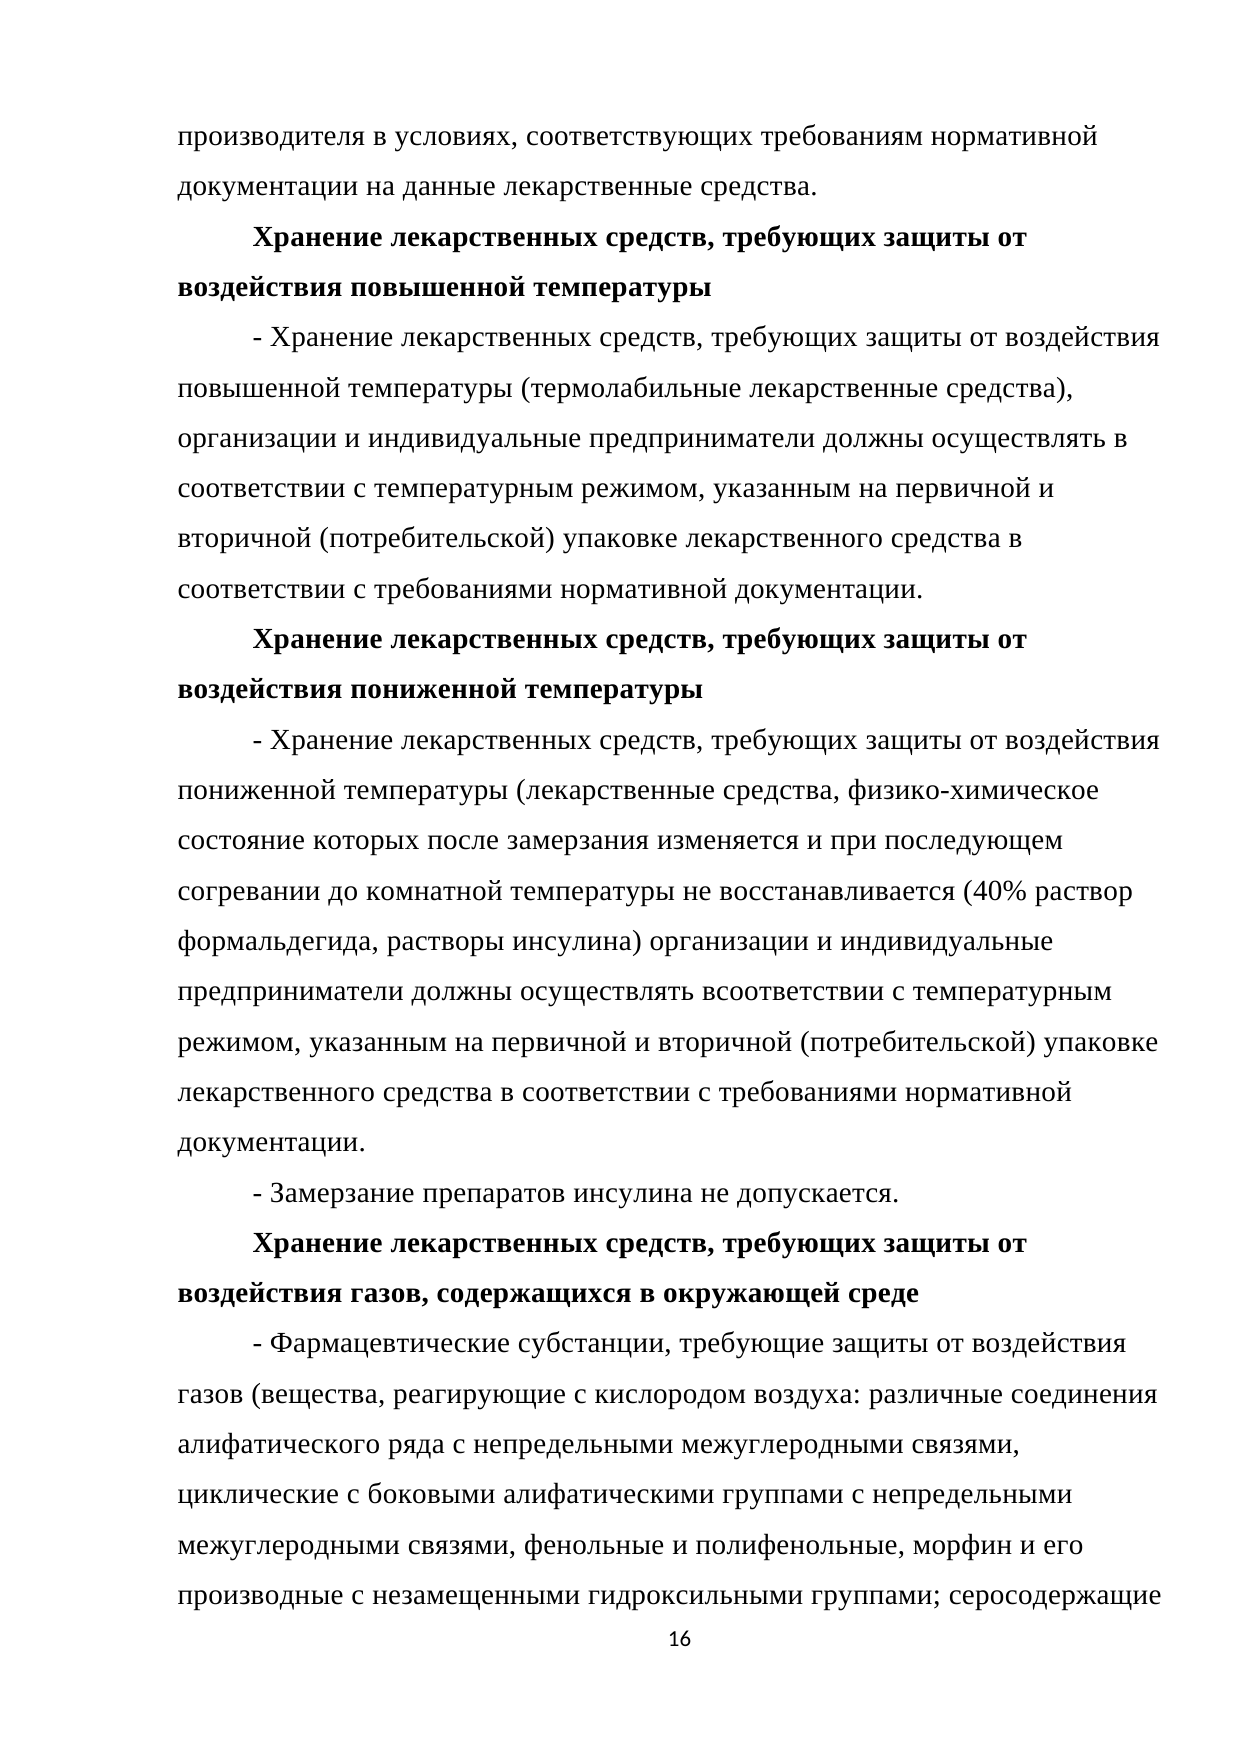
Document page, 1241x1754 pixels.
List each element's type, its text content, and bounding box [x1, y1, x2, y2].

list Хранение лекарственных средств, требующих защиты от воздействия повышенной температуры [177, 219, 1181, 303]
list Хранение лекарственных средств, требующих защиты от воздействия газов, содержащихся в окружающей среде [177, 1225, 1181, 1309]
list Хранение лекарственных средств, требующих защиты от воздействия пониженной температуры [177, 621, 1181, 705]
list - Хранение лекарственных средств, требующих защиты от воздействия повышенной температуры (термолабильные лекарственные средства), организации и индивидуальные предприниматели должны осуществлять в соответствии с температурным режимом, указанным на первичной и вторичной (потребительской) упаковке лекарственного средства в соответствии с требованиями нормативной документации. [177, 319, 1181, 604]
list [177, 118, 1181, 202]
list - Хранение лекарственных средств, требующих защиты от воздействия пониженной температуры (лекарственные средства, физико-химическое состояние которых после замерзания изменяется и при последующем согревании до комнатной температуры не восстанавливается (40% раствор формальдегида, растворы инсулина) организации и индивидуальные предприниматели должны осуществлять всоответствии с температурным режимом, указанным на первичной и вторичной (потребительской) упаковке лекарственного средства в соответствии с требованиями нормативной документации. [177, 722, 1181, 1158]
list - Замерзание препаратов инсулина не допускается. [252, 1175, 1181, 1208]
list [177, 1326, 1181, 1611]
